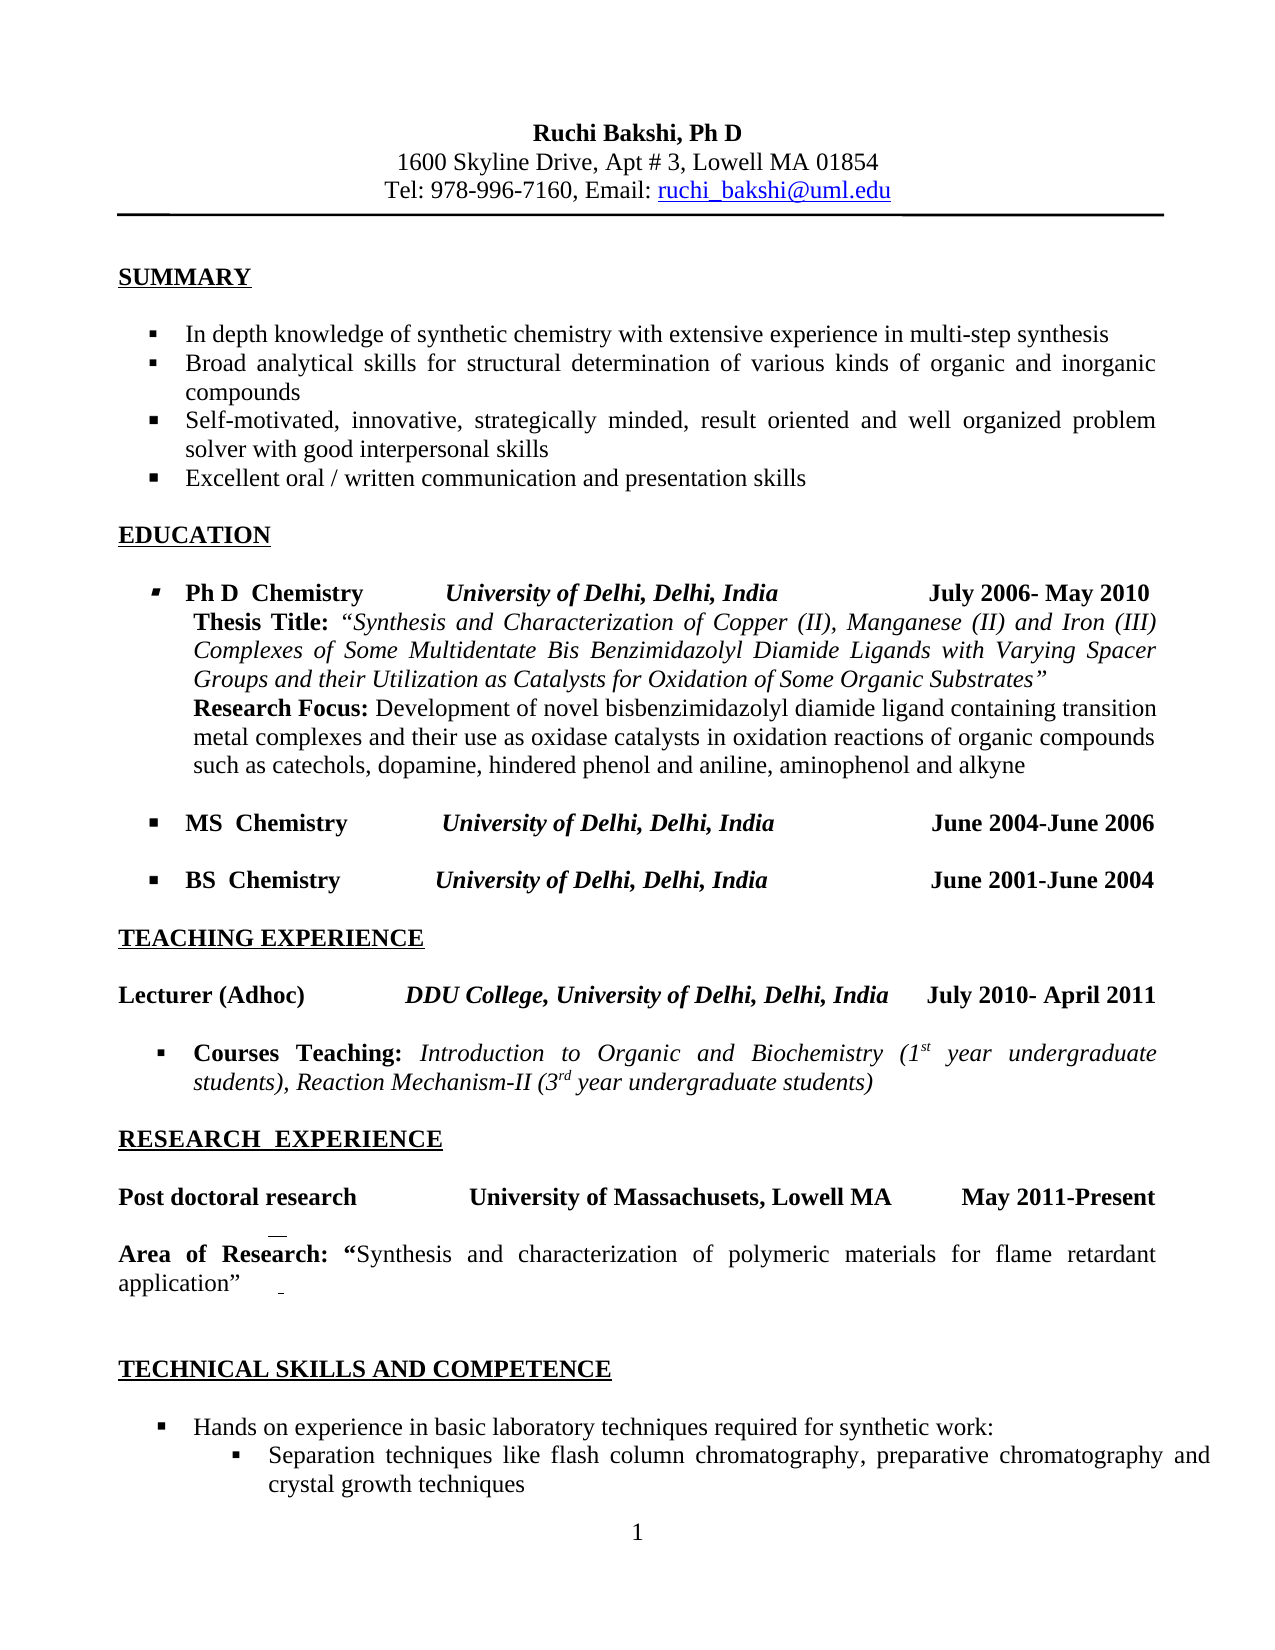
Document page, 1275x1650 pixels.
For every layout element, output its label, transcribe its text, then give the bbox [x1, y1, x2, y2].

list Thesis Title: “Synthesis and Characterization of Copper (II), Manganese (II) and Iron (III) Complexes of Some Multidentate Bis Benzimidazolyl Diamide Ligands with Varying Spacer Groups and their Utilization as Catalysts for Oxidation of Some Organic Substrates” [193, 607, 1157, 693]
text TEACHING EXPERIENCE [118, 923, 1157, 952]
text Ruchi Bakshi, Ph D [118, 118, 1157, 147]
text TECHNICAL SKILLS AND COMPETENCE [118, 1354, 1157, 1383]
list Courses Teaching: Introduction to Organic and Biochemistry (1st year undergraduate students), Reaction Mechanism-II (3rd year undergraduate students) [156, 1038, 1157, 1096]
list MS Chemistry University of Delhi, Delhi, India June 2004-June 2006 [148, 808, 1157, 837]
list Separation techniques like flash column chromatography, preparative chromatography and crystal growth techniques [231, 1441, 1210, 1498]
list Self-motivated, innovative, strategically minded, result oriented and well organized problem solver with good interpersonal skills [148, 406, 1157, 463]
text Lecturer (Adhoc) DDU College, University of Delhi, Delhi, India July 2010- April 2011 [118, 981, 1157, 1009]
text SUMMARY [118, 262, 1157, 291]
text Area of Research: “Synthesis and characterization of polymeric materials for flame retardant application” [118, 1239, 1157, 1297]
list Ph D Chemistry University of Delhi, Delhi, India July 2006- May 2010 [148, 578, 1157, 607]
list In depth knowledge of synthetic chemistry with extensive experience in multi-step synthesis [148, 319, 1157, 348]
text Tel: 978-996-7160, Email: ruchi_bakshi@uml.edu [118, 176, 1157, 204]
list BS Chemistry University of Delhi, Delhi, India June 2001-June 2004 [148, 866, 1157, 894]
text 1600 Skyline Drive, Apt # 3, Lowell MA 01854 [118, 147, 1157, 176]
text Post doctoral research University of Massachusets, Lowell MA May 2011-Present [118, 1182, 1157, 1239]
list Excellent oral / written communication and presentation skills [148, 463, 1157, 492]
text RESEARCH EXPERIENCE [118, 1124, 1157, 1153]
list Research Focus: Development of novel bisbenzimidazolyl diamide ligand containing transition metal complexes and their use as oxidase catalysts in oxidation reactions of organic compounds such as catechols, dopamine, hindered phenol and aniline, aminophenol and alkyne [193, 693, 1157, 779]
list Broad analytical skills for structural determination of various kinds of organic and inorganic compounds [148, 348, 1157, 406]
list Hands on experience in basic laboratory techniques required for synthetic work: [156, 1412, 1210, 1441]
text EDUCATION [118, 521, 1157, 549]
